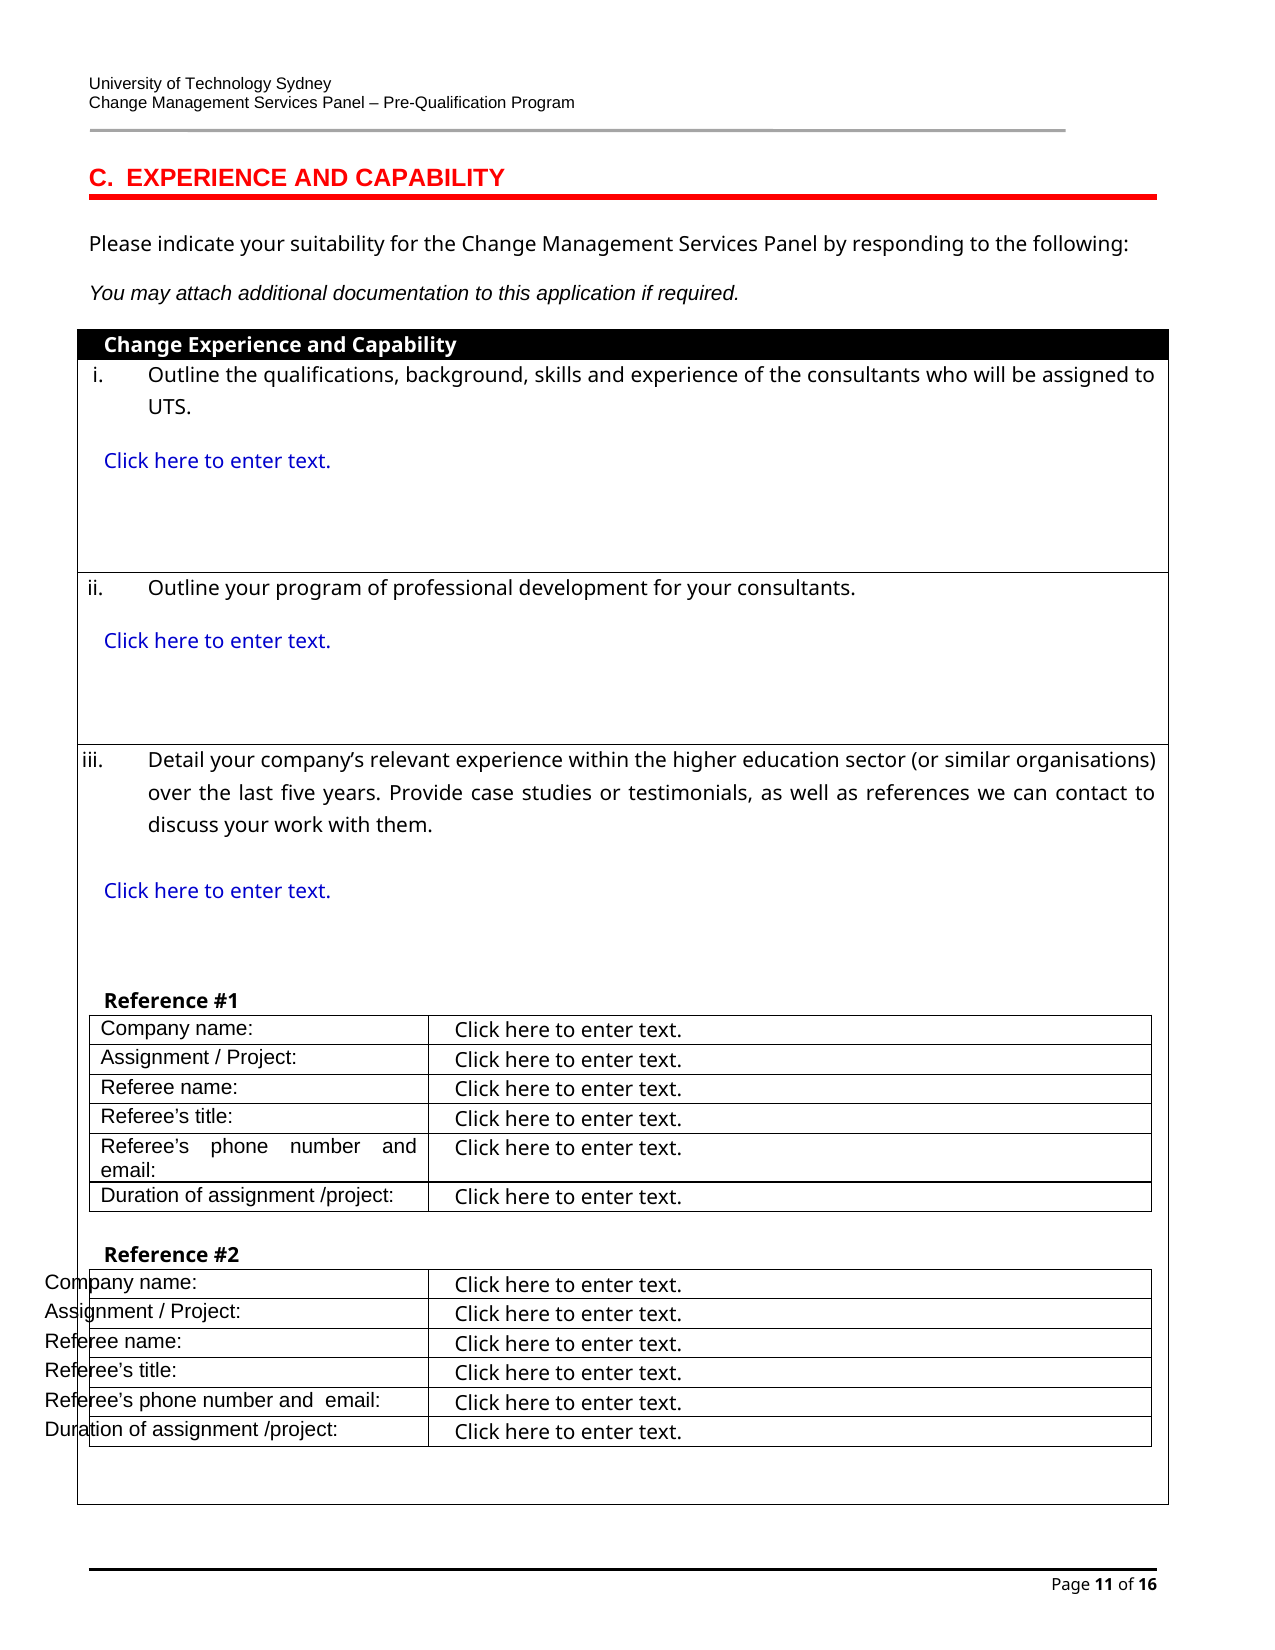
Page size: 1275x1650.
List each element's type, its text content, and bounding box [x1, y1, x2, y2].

table_cell Outline your program of professional development for your consultants. [78, 573, 1168, 744]
table_cell Outline the qualifications, background, skills and experience of the consultants who will be assigned to UTS. [78, 360, 1168, 572]
table_header Change Experience and Capability [78, 330, 1168, 359]
list EXPERIENCE AND CAPABILITY [89, 163, 1157, 194]
text You may attach additional documentation to this application if required. [89, 281, 1157, 305]
table_cell Detail your company’s relevant experience within the higher education sector (or similar organisations) over the last five years. Provide case studies or testimonials, as well as references we can contact to discuss your work with them. Reference #1 Reference #2 [78, 745, 1168, 1504]
text Please indicate your suitability for the Change Management Services Panel by responding to the following: [89, 229, 1157, 257]
